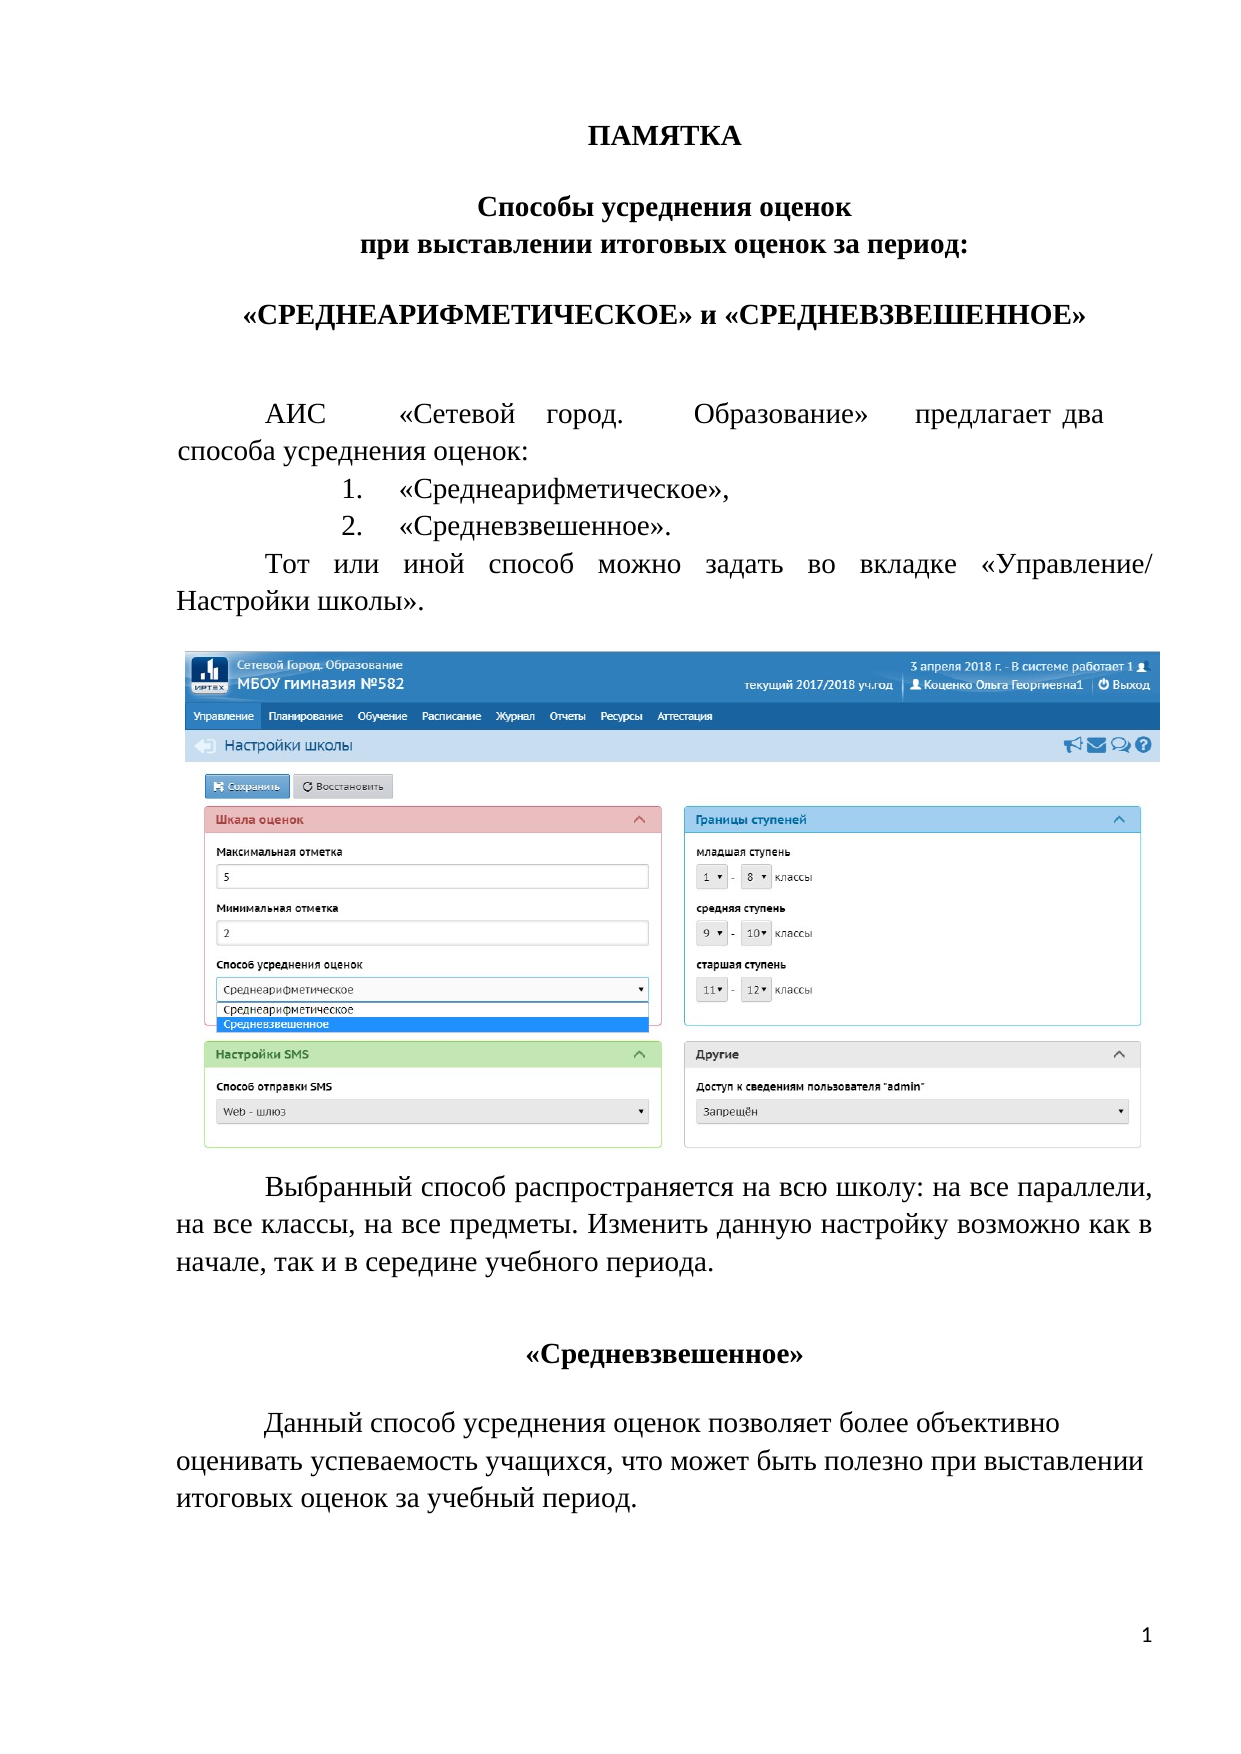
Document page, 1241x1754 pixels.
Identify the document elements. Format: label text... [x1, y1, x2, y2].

text ПАМЯТКА [177, 118, 1152, 152]
text Способы усреднения оценок [177, 189, 1152, 223]
subtitle «Средневзвешенное» [177, 1336, 1152, 1369]
text Данный способ усреднения оценок позволяет более объективно оценивать успеваемость учащихся, что может быть полезно при выставлении итоговых оценок за учебный период. [176, 1406, 1160, 1513]
text при выставлении итоговых оценок за период: [177, 227, 1152, 260]
text Выбранный способ распространяется на всю школу: на все параллели, на все классы, на все предметы. Изменить данную настройку возможно как в начале, так и в середине учебного периода. [176, 1169, 1153, 1277]
subtitle «СРЕДНЕАРИФМЕТИЧЕСКОЕ» и «СРЕДНЕВЗВЕШЕННОЕ» [177, 297, 1152, 331]
text Тот или иной способ можно задать во вкладке «Управление/ Настройки школы». [176, 546, 1153, 617]
picture [185, 651, 1160, 1167]
text АИС «Сетевой город. Образование» предлагает два способа усреднения оценок: [176, 396, 1153, 467]
list «Среднеарифметическое», [341, 471, 1153, 504]
list «Средневзвешенное». [341, 508, 1153, 542]
